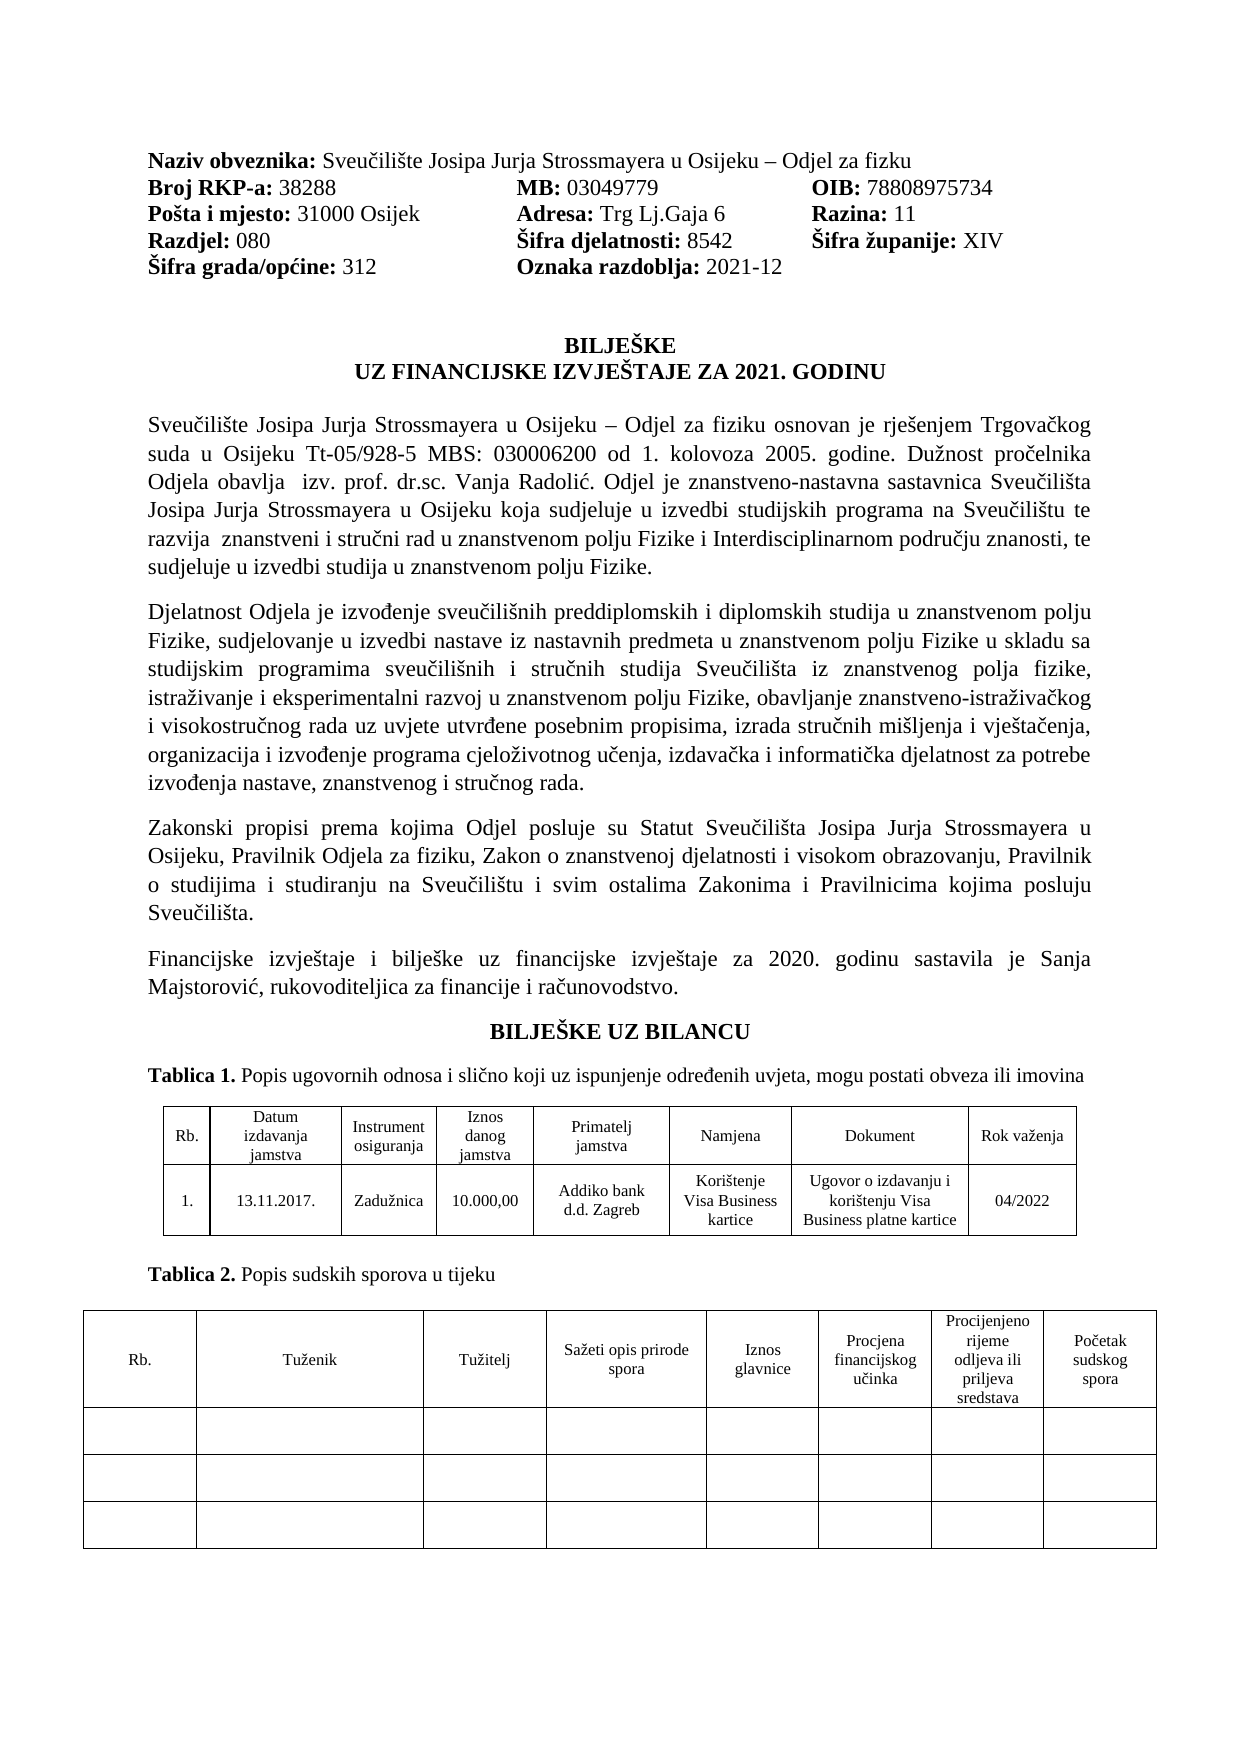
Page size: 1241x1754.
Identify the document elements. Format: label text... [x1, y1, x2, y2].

table_cell [707, 1408, 818, 1454]
table_cell [707, 1455, 818, 1501]
table_cell [819, 1502, 931, 1548]
table_header Namjena [670, 1107, 791, 1164]
table_cell [819, 1408, 931, 1454]
table_header Tuženik [197, 1311, 423, 1407]
text Pošta i mjesto: 31000 Osijek Adresa: Trg Lj.Gaja 6 Razina: 11 [148, 200, 1093, 227]
text Naziv obveznika: Sveučilište Josipa Jurja Strossmayera u Osijeku – Odjel za fizku [148, 148, 1093, 174]
table_header Dokument [792, 1107, 968, 1164]
text Tablica 2. Popis sudskih sporova u tijeku [148, 1262, 1093, 1286]
table_cell 04/2022 [969, 1165, 1076, 1235]
table_cell [1044, 1408, 1156, 1454]
table_cell [932, 1502, 1043, 1548]
table_cell 13.11.2017. [211, 1165, 341, 1235]
table_cell [932, 1455, 1043, 1501]
table_cell Addiko bank d.d. Zagreb [534, 1165, 669, 1235]
table_cell [707, 1502, 818, 1548]
table_header Iznos danog jamstva [437, 1107, 533, 1164]
table_cell [424, 1502, 546, 1548]
text Djelatnost Odjela je izvođenje sveučilišnih preddiplomskih i diplomskih studija u znanstvenom polju Fizike, sudjelovanje u izvedbi nastave iz nastavnih predmeta u znanstvenom polju Fizike u skladu sa studijskim programima sveučilišnih i stručnih studija Sveučilišta iz znanstvenog polja fizike, istraživanje i eksperimentalni razvoj u znanstvenom polju Fizike, obavljanje znanstveno-istraživačkog i visokostručnog rada uz uvjete utvrđene posebnim propisima, izrada stručnih mišljenja i vještačenja, organizacija i izvođenje programa cjeloživotnog učenja, izdavačka i informatička djelatnost za potrebe izvođenja nastave, znanstvenog i stručnog rada. [148, 598, 1093, 795]
table_header Primatelj jamstva [534, 1107, 669, 1164]
table_header Datum izdavanja jamstva [211, 1107, 341, 1164]
text Financijske izvještaje i bilješke uz financijske izvještaje za 2020. godinu sastavila je Sanja Majstorović, rukovoditeljica za financije i računovodstvo. [148, 944, 1093, 999]
table_header Rb. [164, 1107, 209, 1164]
table_cell [84, 1455, 196, 1501]
table_cell [197, 1408, 423, 1454]
table_cell [547, 1502, 706, 1548]
table_cell [424, 1408, 546, 1454]
text BILJEŠKE [148, 332, 1093, 358]
table_cell [424, 1455, 546, 1501]
table_header Procjena financijskog učinka [819, 1311, 931, 1407]
table_cell [197, 1502, 423, 1548]
table_header Sažeti opis prirode spora [547, 1311, 706, 1407]
table_header Rb. [84, 1311, 196, 1407]
table_cell [547, 1455, 706, 1501]
table_header Tužitelj [424, 1311, 546, 1407]
table_cell [932, 1408, 1043, 1454]
text UZ FINANCIJSKE IZVJEŠTAJE ZA 2021. GODINU [148, 358, 1093, 385]
table_header Početak sudskog spora [1044, 1311, 1156, 1407]
text Razdjel: 080 Šifra djelatnosti: 8542 Šifra županije: XIV [148, 227, 1093, 253]
table_cell [84, 1502, 196, 1548]
table_header Iznos glavnice [707, 1311, 818, 1407]
text Tablica 1. Popis ugovornih odnosa i slično koji uz ispunjenje određenih uvjeta, mogu postati obveza ili imovina [148, 1063, 1093, 1087]
text BILJEŠKE UZ BILANCU [148, 1018, 1093, 1044]
table_cell 10.000,00 [437, 1165, 533, 1235]
table_cell Zadužnica [342, 1165, 436, 1235]
table_header Rok važenja [969, 1107, 1076, 1164]
table_cell [819, 1455, 931, 1501]
table_cell Korištenje Visa Business kartice [670, 1165, 791, 1235]
table_header Instrument osiguranja [342, 1107, 436, 1164]
table_cell [197, 1455, 423, 1501]
text Sveučilište Josipa Jurja Strossmayera u Osijeku – Odjel za fiziku osnovan je rješenjem Trgovačkog suda u Osijeku Tt-05/928-5 MBS: 030006200 od 1. kolovoza 2005. godine. Dužnost pročelnika Odjela obavlja izv. prof. dr.sc. Vanja Radolić. Odjel je znanstveno-nastavna sastavnica Sveučilišta Josipa Jurja Strossmayera u Osijeku koja sudjeluje u izvedbi studijskih programa na Sveučilištu te razvija znanstveni i stručni rad u znanstvenom polju Fizike i Interdisciplinarnom području znanosti, te sudjeluje u izvedbi studija u znanstvenom polju Fizike. [148, 411, 1093, 580]
table_cell [547, 1408, 706, 1454]
table_cell 1. [164, 1165, 209, 1235]
table_cell [84, 1408, 196, 1454]
text Zakonski propisi prema kojima Odjel posluje su Statut Sveučilišta Josipa Jurja Strossmayera u Osijeku, Pravilnik Odjela za fiziku, Zakon o znanstvenoj djelatnosti i visokom obrazovanju, Pravilnik o studijima i studiranju na Sveučilištu i svim ostalima Zakonima i Pravilnicima kojima posluju Sveučilišta. [148, 814, 1093, 926]
table_cell [1044, 1502, 1156, 1548]
text Broj RKP-a: 38288 MB: 03049779 OIB: 78808975734 [148, 174, 1093, 200]
table_cell Ugovor o izdavanju i korištenju Visa Business platne kartice [792, 1165, 968, 1235]
table_header Procijenjeno rijeme odljeva ili priljeva sredstava [932, 1311, 1043, 1407]
table_cell [1044, 1455, 1156, 1501]
text Šifra grada/općine: 312 Oznaka razdoblja: 2021-12 [148, 253, 1093, 279]
